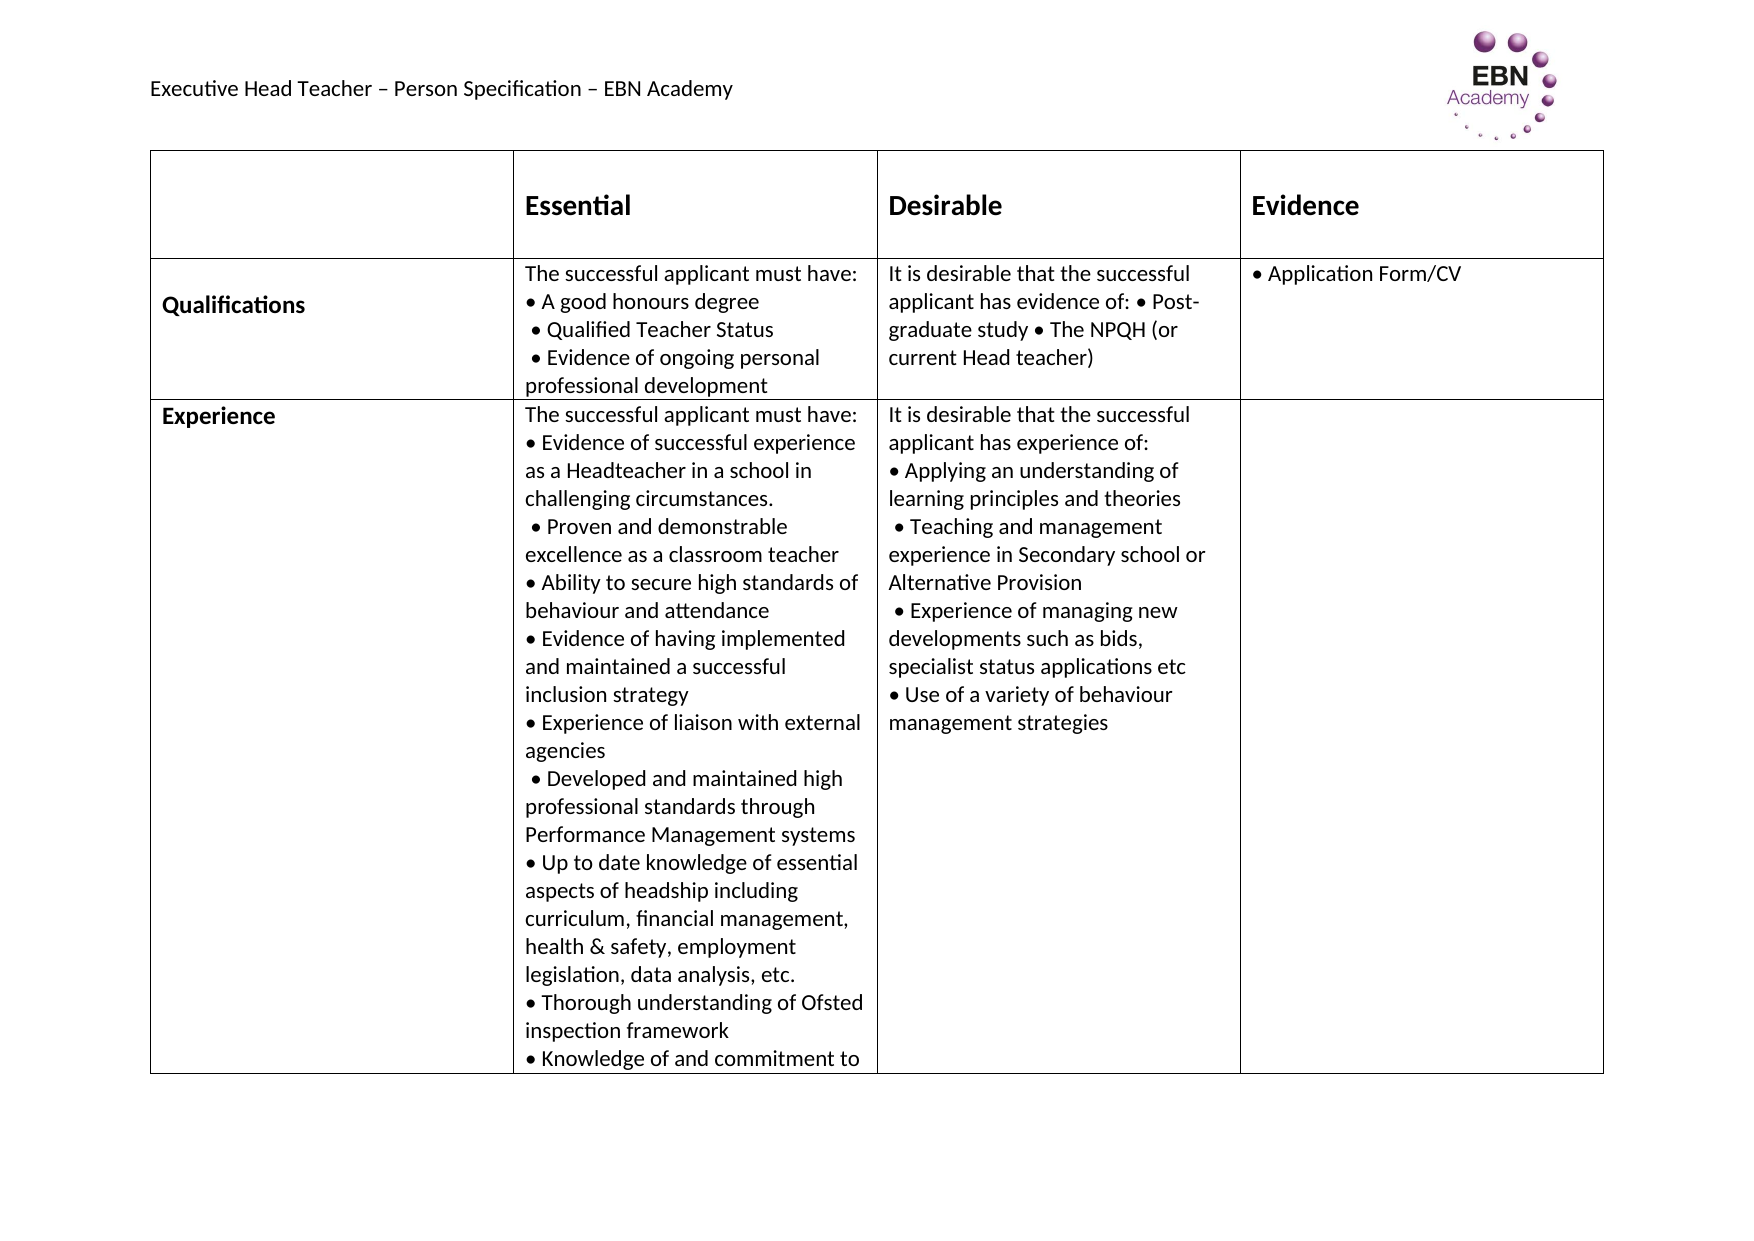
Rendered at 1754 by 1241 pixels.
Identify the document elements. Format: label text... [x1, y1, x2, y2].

picture [1440, 25, 1563, 147]
table_cell It is desirable that the successful applicant has evidence of: • Post-graduate study • The NPQH (or current Head teacher) [878, 259, 1240, 399]
table_cell • Application Form/CV [1241, 259, 1603, 399]
table_header Desirable [878, 151, 1240, 258]
table_cell The successful applicant must have: • A good honours degree • Qualified Teacher Status • Evidence of ongoing personal professional development [514, 259, 877, 399]
table_header [151, 151, 513, 258]
table_cell Experience [151, 400, 513, 1073]
table_header Evidence [1241, 151, 1603, 258]
table_header Essential [514, 151, 877, 258]
table_cell [1241, 400, 1603, 1073]
table_cell Qualifications [151, 259, 513, 399]
